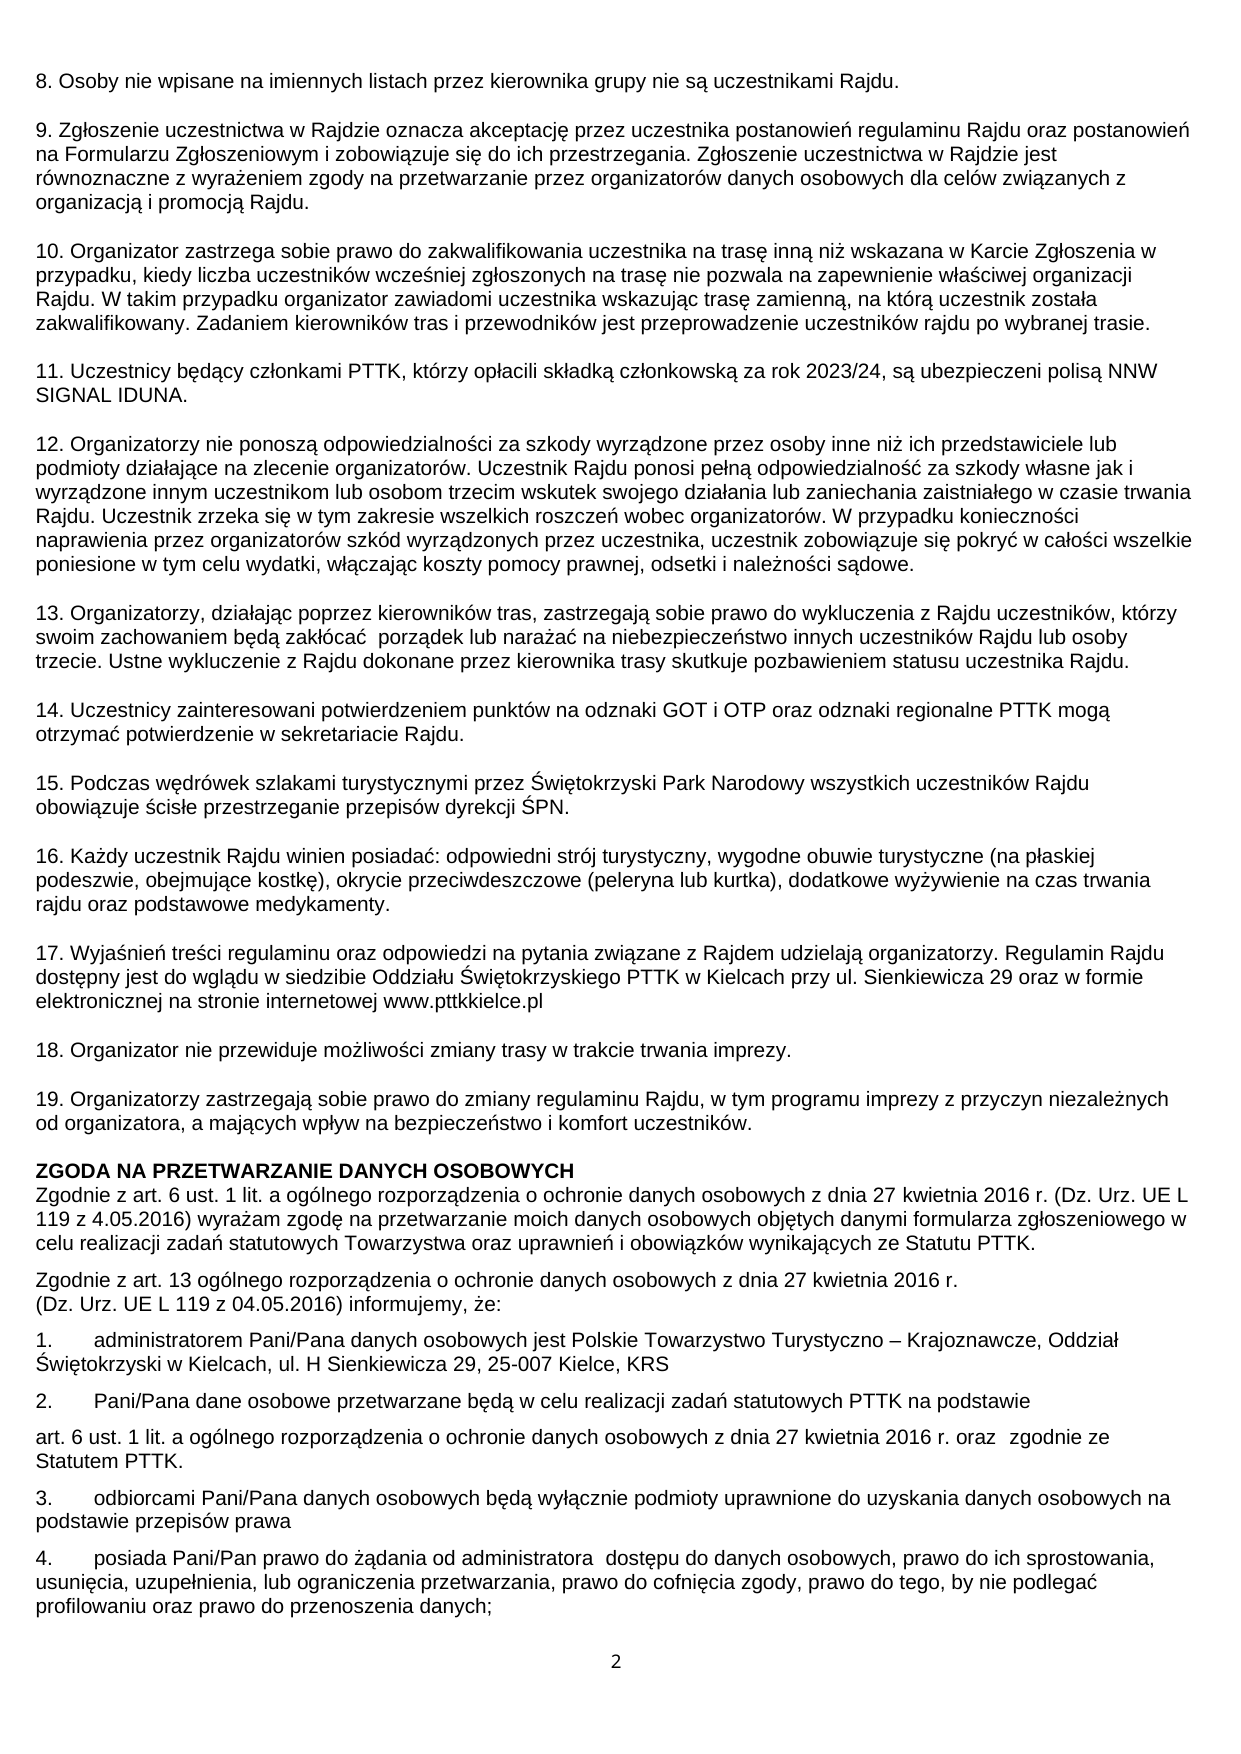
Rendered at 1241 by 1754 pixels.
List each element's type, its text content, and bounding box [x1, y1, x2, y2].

text 8. Osoby nie wpisane na imiennych listach przez kierownika grupy nie są uczestnikami Rajdu. [35, 69, 1196, 93]
text 19. Organizatorzy zastrzegają sobie prawo do zmiany regulaminu Rajdu, w tym programu imprezy z przyczyn niezależnych od organizatora, a mających wpływ na bezpieczeństwo i komfort uczestników. [35, 1086, 1196, 1134]
text 2. Pani/Pana dane osobowe przetwarzane będą w celu realizacji zadań statutowych PTTK na podstawie [35, 1388, 1196, 1412]
text 17. Wyjaśnień treści regulaminu oraz odpowiedzi na pytania związane z Rajdem udzielają organizatorzy. Regulamin Rajdu dostępny jest do wglądu w siedzibie Oddziału Świętokrzyskiego PTTK w Kielcach przy ul. Sienkiewicza 29 oraz w formie elektronicznej na stronie internetowej www.pttkkielce.pl [35, 941, 1196, 1012]
text 18. Organizator nie przewiduje możliwości zmiany trasy w trakcie trwania imprezy. [35, 1037, 1196, 1061]
text 11. Uczestnicy będący członkami PTTK, którzy opłacili składką członkowską za rok 2023/24, są ubezpieczeni polisą NNW SIGNAL IDUNA. [35, 359, 1196, 407]
text Zgodnie z art. 13 ogólnego rozporządzenia o ochronie danych osobowych z dnia 27 kwietnia 2016 r. (Dz. Urz. UE L 119 z 04.05.2016) informujemy, że: [35, 1268, 1196, 1316]
text 14. Uczestnicy zainteresowani potwierdzeniem punktów na odznaki GOT i OTP oraz odznaki regionalne PTTK mogą otrzymać potwierdzenie w sekretariacie Rajdu. [35, 698, 1196, 746]
text Zgodnie z art. 6 ust. 1 lit. a ogólnego rozporządzenia o ochronie danych osobowych z dnia 27 kwietnia 2016 r. (Dz. Urz. UE L 119 z 4.05.2016) wyrażam zgodę na przetwarzanie moich danych osobowych objętych danymi formularza zgłoszeniowego w celu realizacji zadań statutowych Towarzystwa oraz uprawnień i obowiązków wynikających ze Statutu PTTK. [35, 1183, 1196, 1255]
text 4. posiada Pani/Pan prawo do żądania od administratora dostępu do danych osobowych, prawo do ich sprostowania, usunięcia, uzupełnienia, lub ograniczenia przetwarzania, prawo do cofnięcia zgody, prawo do tego, by nie podlegać profilowaniu oraz prawo do przenoszenia danych; [35, 1546, 1196, 1618]
text art. 6 ust. 1 lit. a ogólnego rozporządzenia o ochronie danych osobowych z dnia 27 kwietnia 2016 r. oraz zgodnie ze Statutem PTTK. [35, 1425, 1196, 1473]
text 13. Organizatorzy, działając poprzez kierowników tras, zastrzegają sobie prawo do wykluczenia z Rajdu uczestników, którzy swoim zachowaniem będą zakłócać porządek lub narażać na niebezpieczeństwo innych uczestników Rajdu lub osoby trzecie. Ustne wykluczenie z Rajdu dokonane przez kierownika trasy skutkuje pozbawieniem statusu uczestnika Rajdu. [35, 601, 1196, 673]
text 10. Organizator zastrzega sobie prawo do zakwalifikowania uczestnika na trasę inną niż wskazana w Karcie Zgłoszenia w przypadku, kiedy liczba uczestników wcześniej zgłoszonych na trasę nie pozwala na zapewnienie właściwej organizacji Rajdu. W takim przypadku organizator zawiadomi uczestnika wskazując trasę zamienną, na którą uczestnik została zakwalifikowany. Zadaniem kierowników tras i przewodników jest przeprowadzenie uczestników rajdu po wybranej trasie. [35, 238, 1196, 334]
text 12. Organizatorzy nie ponoszą odpowiedzialności za szkody wyrządzone przez osoby inne niż ich przedstawiciele lub podmioty działające na zlecenie organizatorów. Uczestnik Rajdu ponosi pełną odpowiedzialność za szkody własne jak i wyrządzone innym uczestnikom lub osobom trzecim wskutek swojego działania lub zaniechania zaistniałego w czasie trwania Rajdu. Uczestnik zrzeka się w tym zakresie wszelkich roszczeń wobec organizatorów. W przypadku konieczności naprawienia przez organizatorów szkód wyrządzonych przez uczestnika, uczestnik zobowiązuje się pokryć w całości wszelkie poniesione w tym celu wydatki, włączając koszty pomocy prawnej, odsetki i należności sądowe. [35, 432, 1196, 576]
text 1. administratorem Pani/Pana danych osobowych jest Polskie Towarzystwo Turystyczno – Krajoznawcze, Oddział Świętokrzyski w Kielcach, ul. H Sienkiewicza 29, 25-007 Kielce, KRS [35, 1328, 1196, 1376]
text 9. Zgłoszenie uczestnictwa w Rajdzie oznacza akceptację przez uczestnika postanowień regulaminu Rajdu oraz postanowień na Formularzu Zgłoszeniowym i zobowiązuje się do ich przestrzegania. Zgłoszenie uczestnictwa w Rajdzie jest równoznaczne z wyrażeniem zgody na przetwarzanie przez organizatorów danych osobowych dla celów związanych z organizacją i promocją Rajdu. [35, 118, 1196, 213]
text 3. odbiorcami Pani/Pana danych osobowych będą wyłącznie podmioty uprawnione do uzyskania danych osobowych na podstawie przepisów prawa [35, 1485, 1196, 1533]
text ZGODA NA PRZETWARZANIE DANYCH OSOBOWYCH [35, 1159, 1196, 1183]
text 15. Podczas wędrówek szlakami turystycznymi przez Świętokrzyski Park Narodowy wszystkich uczestników Rajdu obowiązuje ścisłe przestrzeganie przepisów dyrekcji ŚPN. [35, 771, 1196, 819]
text 16. Każdy uczestnik Rajdu winien posiadać: odpowiedni strój turystyczny, wygodne obuwie turystyczne (na płaskiej podeszwie, obejmujące kostkę), okrycie przeciwdeszczowe (peleryna lub kurtka), dodatkowe wyżywienie na czas trwania rajdu oraz podstawowe medykamenty. [35, 844, 1196, 916]
